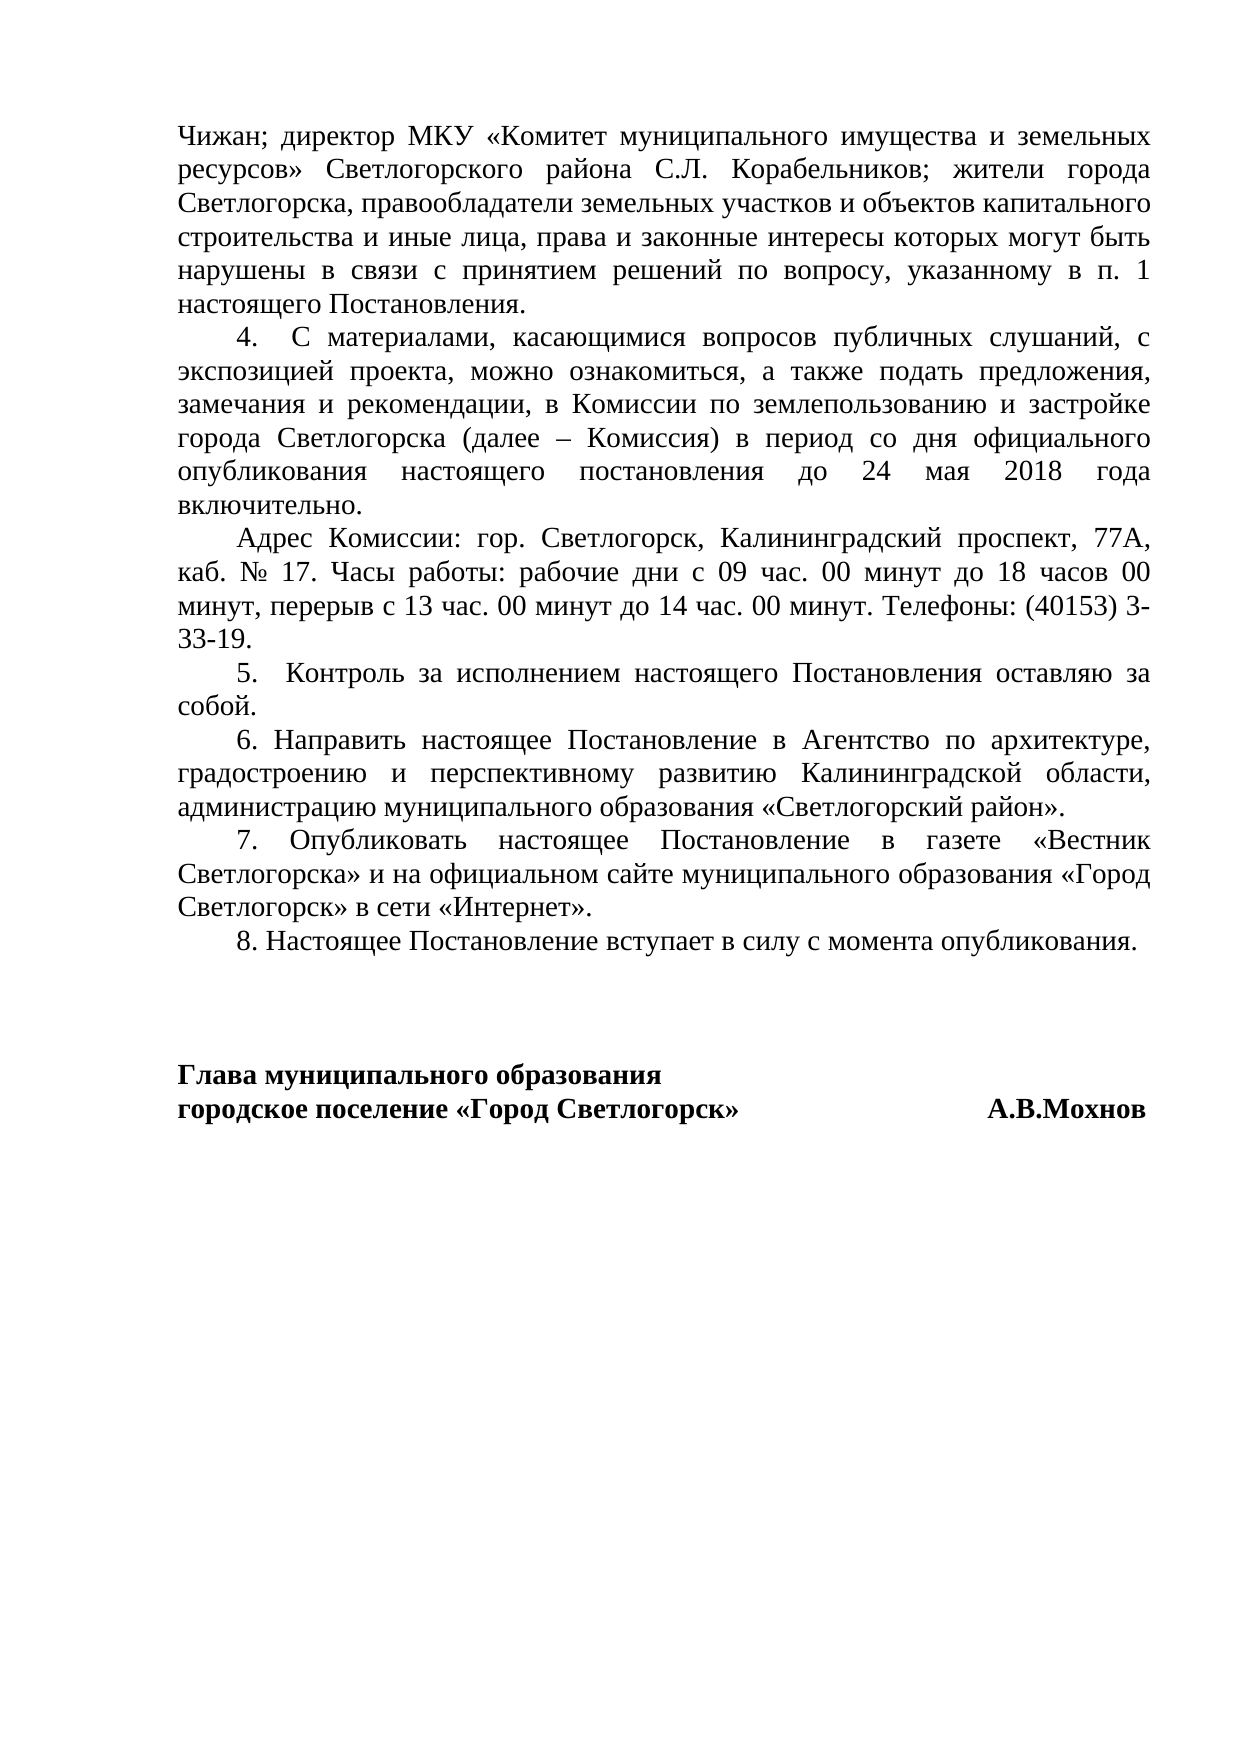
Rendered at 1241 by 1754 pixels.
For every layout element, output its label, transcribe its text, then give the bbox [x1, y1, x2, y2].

text Адрес Комиссии: гор. Светлогорск, Калининградский проспект, 77А, каб. № 17. Часы работы: рабочие дни с 09 час. 00 минут до 18 часов 00 минут, перерыв с 13 час. 00 минут до 14 час. 00 минут. Телефоны: (40153) 3-33-19. [177, 521, 1152, 655]
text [177, 118, 1152, 319]
text Глава муниципального образования [177, 1057, 1152, 1091]
text 6. Направить настоящее Постановление в Агентство по архитектуре, градостроению и перспективному развитию Калининградской области, администрацию муниципального образования «Светлогорский район». [177, 722, 1152, 822]
text 4. С материалами, касающимися вопросов публичных слушаний, с экспозицией проекта, можно ознакомиться, а также подать предложения, замечания и рекомендации, в Комиссии по землепользованию и застройке города Светлогорска (далее – Комиссия) в период со дня официального опубликования настоящего постановления до 24 мая 2018 года включительно. [177, 319, 1152, 521]
text 7. Опубликовать настоящее Постановление в газете «Вестник Светлогорска» и на официальном сайте муниципального образования «Город Светлогорск» в сети «Интернет». [177, 822, 1152, 923]
text 8. Настоящее Постановление вступает в силу с момента опубликования. [177, 923, 1152, 957]
text городское поселение «Город Светлогорск» А.В.Мохнов [177, 1091, 1152, 1124]
text 5. Контроль за исполнением настоящего Постановления оставляю за собой. [177, 655, 1152, 722]
